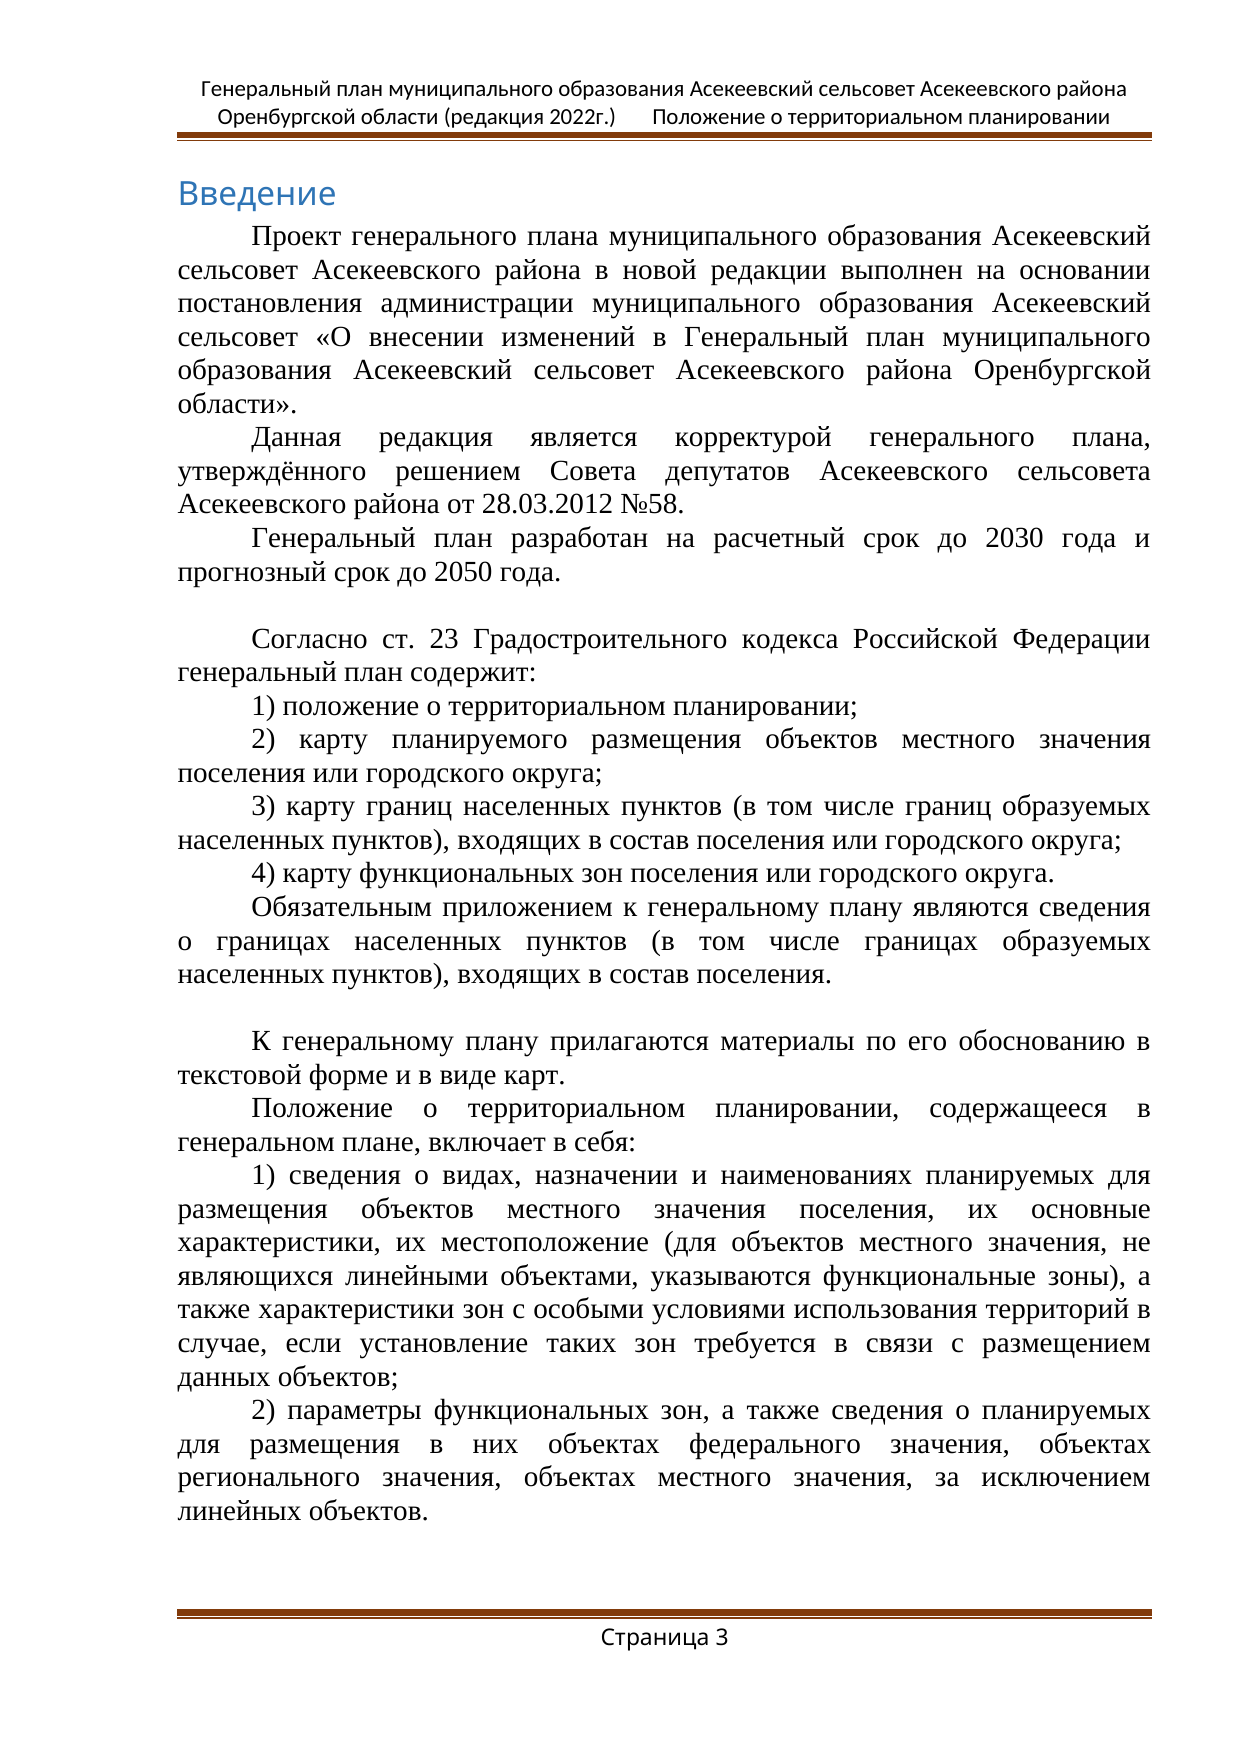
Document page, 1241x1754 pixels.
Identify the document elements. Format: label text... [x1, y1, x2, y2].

subtitle Введение [177, 169, 1152, 215]
text Положение о территориальном планировании, содержащееся в генеральном плане, включает в себя: [177, 1090, 1152, 1157]
text 2) параметры функциональных зон, а также сведения о планируемых для размещения в них объектах федерального значения, объектах регионального значения, объектах местного значения, за исключением линейных объектов. [177, 1392, 1152, 1526]
text 4) карту функциональных зон поселения или городского округа. [177, 856, 1152, 889]
text Данная редакция является корректурой генерального плана, утверждённого решением Совета депутатов Асекеевского сельсовета Асекеевского района от 28.03.2012 №58. [177, 419, 1152, 520]
text 2) карту планируемого размещения объектов местного значения поселения или городского округа; [177, 721, 1152, 788]
text 3) карту границ населенных пунктов (в том числе границ образуемых населенных пунктов), входящих в состав поселения или городского округа; [177, 788, 1152, 856]
text 1) сведения о видах, назначении и наименованиях планируемых для размещения объектов местного значения поселения, их основные характеристики, их местоположение (для объектов местного значения, не являющихся линейными объектами, указываются функциональные зоны), а также характеристики зон с особыми условиями использования территорий в случае, если установление таких зон требуется в связи с размещением данных объектов; [177, 1157, 1152, 1392]
text Обязательным приложением к генеральному плану являются сведения о границах населенных пунктов (в том числе границах образуемых населенных пунктов), входящих в состав поселения. [177, 889, 1152, 990]
text Генеральный план разработан на расчетный срок до 2030 года и прогнозный срок до 2050 года. [177, 520, 1152, 587]
text 1) положение о территориальном планировании; [177, 688, 1152, 721]
text К генеральному плану прилагаются материалы по его обоснованию в текстовой форме и в виде карт. [177, 1023, 1152, 1090]
text Согласно ст. 23 Градостроительного кодекса Российской Федерации генеральный план содержит: [177, 621, 1152, 688]
text Проект генерального плана муниципального образования Асекеевский сельсовет Асекеевского района в новой редакции выполнен на основании постановления администрации муниципального образования Асекеевский сельсовет «О внесении изменений в Генеральный план муниципального образования Асекеевский сельсовет Асекеевского района Оренбургской области». [177, 218, 1152, 419]
